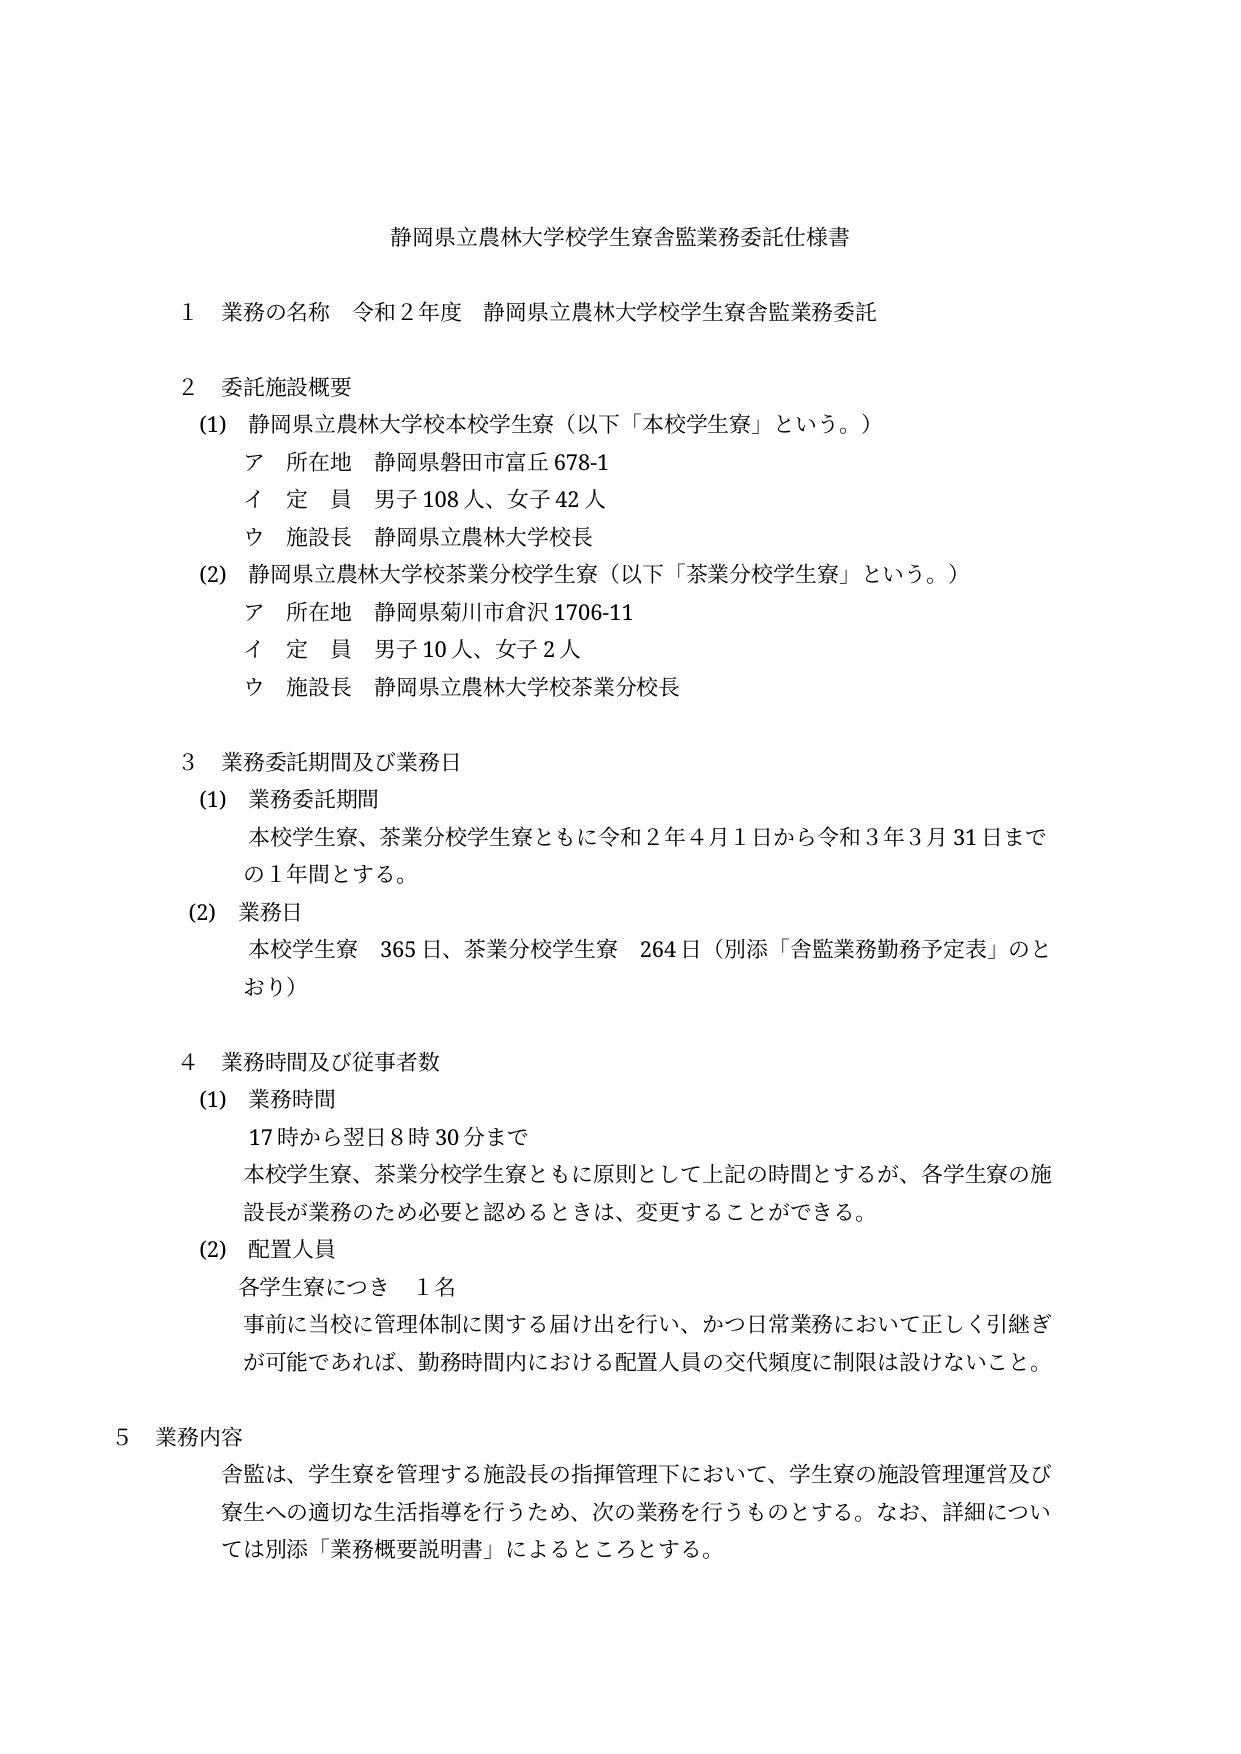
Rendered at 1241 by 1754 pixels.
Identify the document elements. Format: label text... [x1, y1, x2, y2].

text 本校学生寮 365日、茶業分校学生寮 264日（別添「舎監業務勤務予定表」のとおり） [177, 929, 1063, 1004]
text 17時から翌日８時30分まで [177, 1117, 1063, 1154]
text 各学生寮につき １名 [199, 1267, 1063, 1304]
text ウ 施設長 静岡県立農林大学校長 [177, 517, 1063, 554]
text (2) 配置人員 [199, 1229, 1063, 1267]
text 舎監は、学生寮を管理する施設長の指揮管理下において、学生寮の施設管理運営及び寮生への適切な生活指導を行うため、次の業務を行うものとする。なお、詳細については別添「業務概要説明書」によるところとする。 [199, 1454, 1063, 1567]
text (1) 業務委託期間 [177, 779, 1063, 817]
text (2) 業務日 [177, 892, 1063, 929]
text ア 所在地 静岡県磐田市富丘678-1 [177, 442, 1063, 479]
text 本校学生寮、茶業分校学生寮ともに原則として上記の時間とするが、各学生寮の施設長が業務のため必要と認めるときは、変更することができる。 [243, 1154, 1063, 1229]
text ５ 業務内容 [112, 1417, 1063, 1454]
text (1) 業務時間 [177, 1079, 1063, 1117]
text ４ 業務時間及び従事者数 [177, 1042, 1063, 1079]
text ア 所在地 静岡県菊川市倉沢1706-11 [177, 592, 1063, 629]
text 事前に当校に管理体制に関する届け出を行い、かつ日常業務において正しく引継ぎが可能であれば、勤務時間内における配置人員の交代頻度に制限は設けないこと。 [199, 1304, 1063, 1379]
text (2) 静岡県立農林大学校茶業分校学生寮（以下「茶業分校学生寮」という。） [177, 554, 1063, 592]
text 静岡県立農林大学校学生寮舎監業務委託仕様書 [177, 217, 1063, 254]
text 本校学生寮、茶業分校学生寮ともに令和２年４月１日から令和３年３月31日までの１年間とする。 [177, 817, 1063, 892]
text ウ 施設長 静岡県立農林大学校茶業分校長 [177, 667, 1063, 704]
text イ 定 員 男子10人、女子2人 [177, 629, 1063, 667]
text ２ 委託施設概要 [177, 367, 1063, 404]
text ３ 業務委託期間及び業務日 [177, 742, 1063, 779]
text イ 定 員 男子108人、女子42人 [177, 479, 1063, 517]
text (1) 静岡県立農林大学校本校学生寮（以下「本校学生寮」という。） [177, 404, 1063, 442]
text １ 業務の名称 令和２年度 静岡県立農林大学校学生寮舎監業務委託 [177, 292, 1063, 329]
